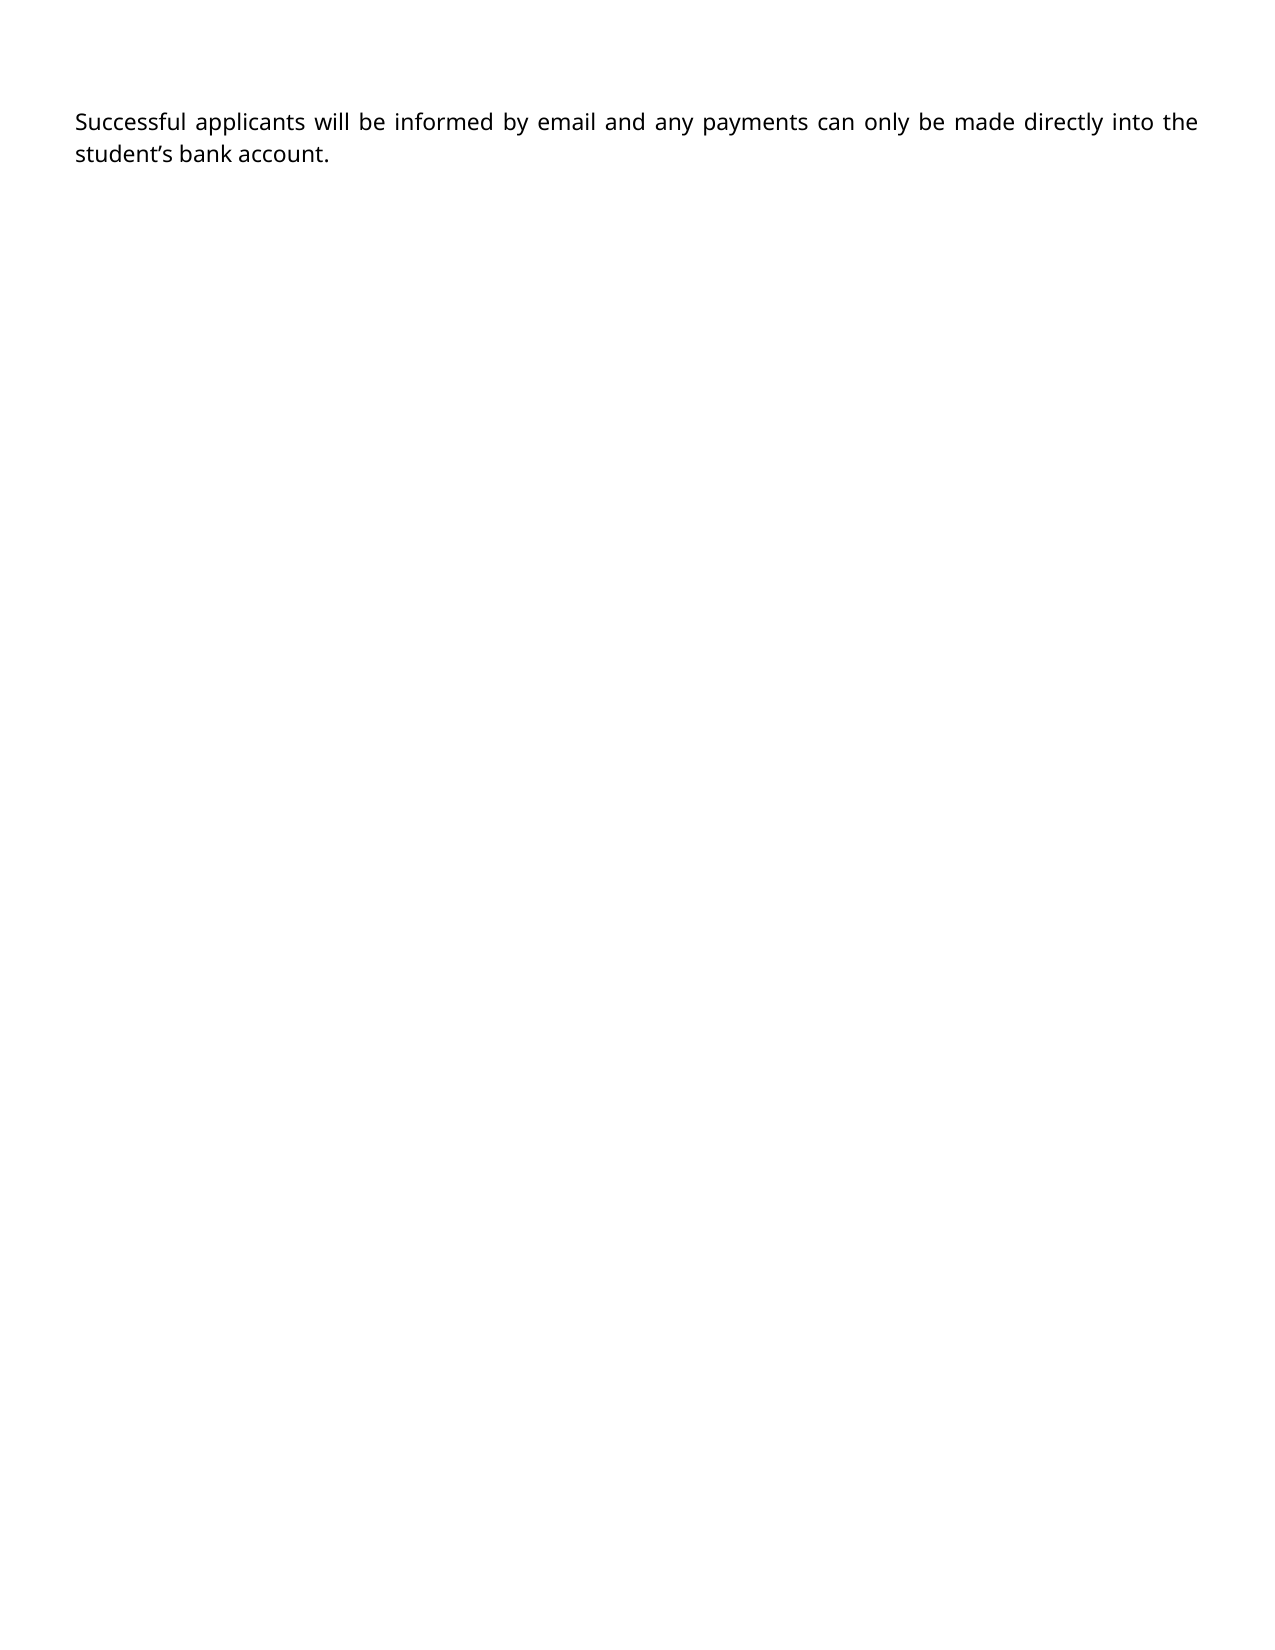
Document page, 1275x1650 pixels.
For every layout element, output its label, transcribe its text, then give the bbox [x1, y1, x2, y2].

text Successful applicants will be informed by email and any payments can only be made directly into the student’s bank account. [75, 106, 1200, 169]
